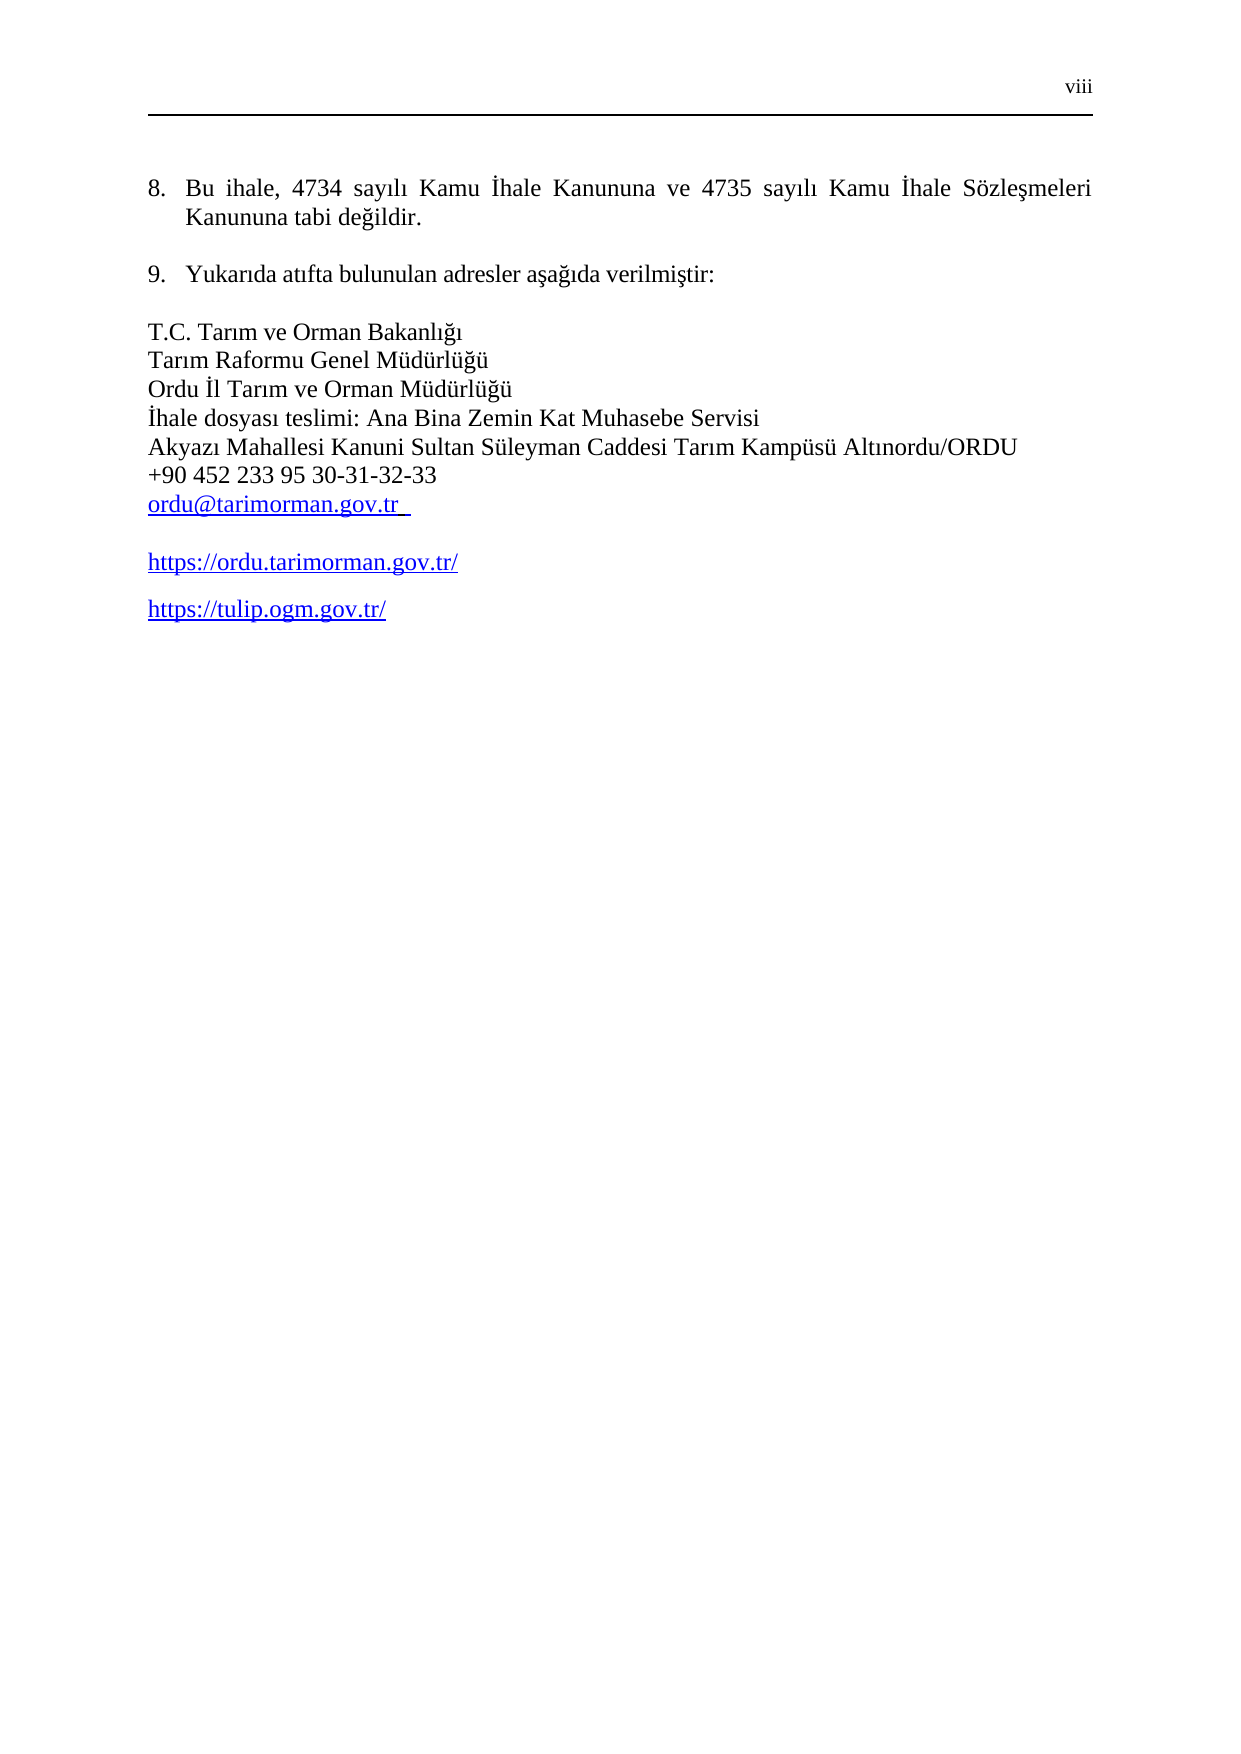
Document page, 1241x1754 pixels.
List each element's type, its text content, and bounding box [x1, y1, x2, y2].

text https://ordu.tarimorman.gov.tr/ [148, 547, 1093, 576]
text ordu@tarimorman.gov.tr [148, 489, 1093, 518]
text https://tulip.ogm.gov.tr/ [148, 594, 1093, 623]
text Akyazı Mahallesi Kanuni Sultan Süleyman Caddesi Tarım Kampüsü Altınordu/ORDU [148, 432, 1093, 461]
text +90 452 233 95 30-31-32-33 [148, 461, 1093, 489]
text Ordu İl Tarım ve Orman Müdürlüğü [148, 374, 1093, 403]
text T.C. Tarım ve Orman Bakanlığı [148, 317, 1093, 346]
text Tarım Raformu Genel Müdürlüğü [148, 346, 1093, 374]
list Bu ihale, 4734 sayılı Kamu İhale Kanununa ve 4735 sayılı Kamu İhale Sözleşmeleri Kanununa tabi değildir. [148, 173, 1093, 231]
list Yukarıda atıfta bulunulan adresler aşağıda verilmiştir: [148, 259, 1093, 288]
text İhale dosyası teslimi: Ana Bina Zemin Kat Muhasebe Servisi [148, 403, 1093, 432]
